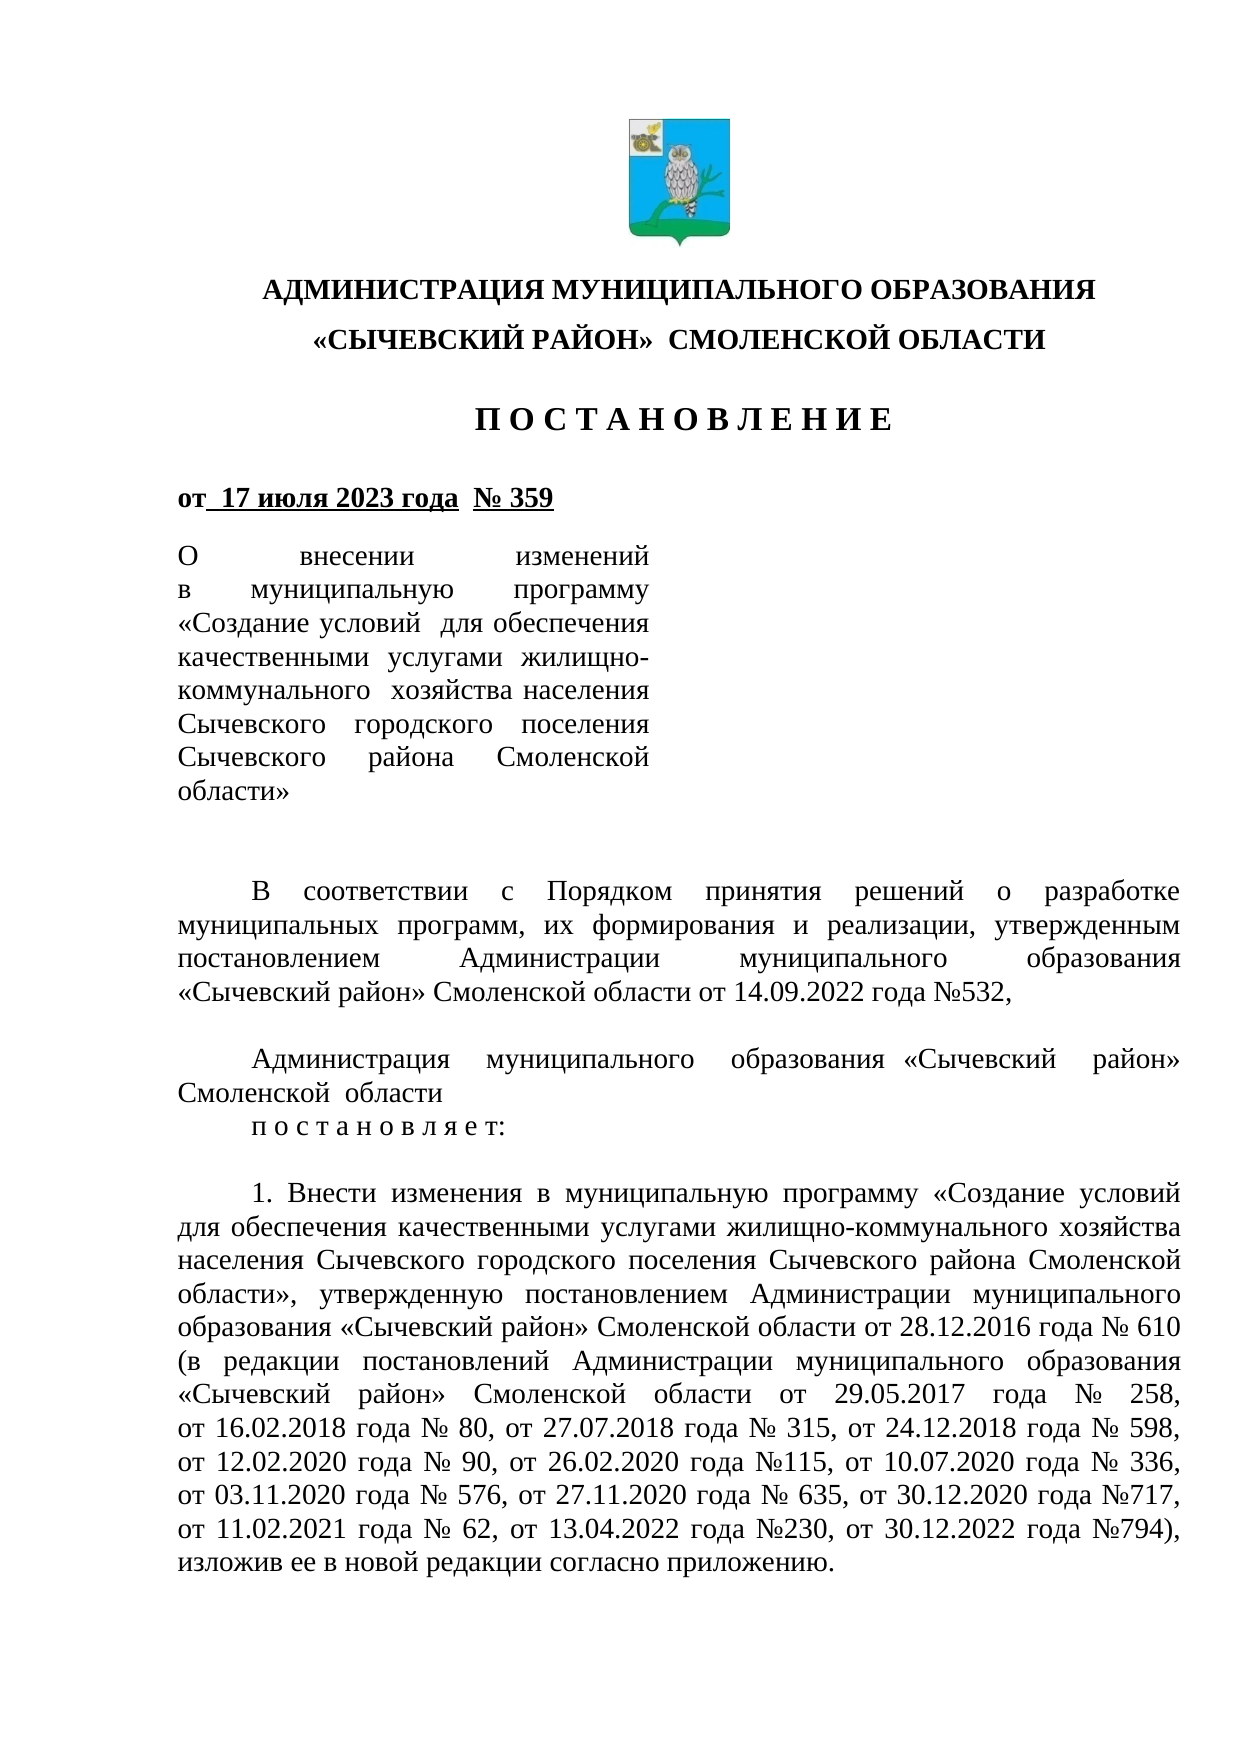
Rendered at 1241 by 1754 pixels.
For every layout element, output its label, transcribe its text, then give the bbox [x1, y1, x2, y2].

text Администрация муниципального образования «Сычевский район» Смоленской области [177, 1041, 1181, 1108]
text П О С Т А Н О В Л Е Н И Е [177, 399, 1181, 437]
list 1. Внести изменения в муниципальную программу «Создание условий для обеспечения качественными услугами жилищно-коммунального хозяйства населения Сычевского городского поселения Сычевского района Смоленской области», утвержденную постановлением Администрации муниципального образования «Сычевский район» Смоленской области от 28.12.2016 года № 610 (в редакции постановлений Администрации муниципального образования «Сычевский район» Смоленской области от 29.05.2017 года № 258, от 16.02.2018 года № 80, от 27.07.2018 года № 315, от 24.12.2018 года № 598, от 12.02.2020 года № 90, от 26.02.2020 года №115, от 10.07.2020 года № 336, от 03.11.2020 года № 576, от 27.11.2020 года № 635, от 30.12.2020 года №717, от 11.02.2021 года № 62, от 13.04.2022 года №230, от 30.12.2022 года №794), изложив ее в новой редакции согласно приложению. [177, 1175, 1182, 1578]
text В соответствии с Порядком принятия решений о разработке муниципальных программ, их формирования и реализации, утвержденным постановлением Администрации муниципального образования «Сычевский район» Смоленской области от 14.09.2022 года №532, [177, 873, 1181, 1008]
text от 17 июля 2023 года № 359 [177, 480, 1181, 514]
picture [628, 118, 731, 248]
text «СЫЧЕВСКИЙ РАЙОН» СМОЛЕНСКОЙ ОБЛАСТИ [177, 322, 1181, 356]
text п о с т а н о в л я е т: [177, 1108, 1181, 1142]
text О внесении изменений в муниципальную программу «Создание условий для обеспечения качественными услугами жилищно-коммунального хозяйства населения Сычевского городского поселения Сычевского района Смоленской области» [177, 538, 649, 806]
text АДМИНИСТРАЦИЯ МУНИЦИПАЛЬНОГО ОБРАЗОВАНИЯ [177, 272, 1181, 305]
